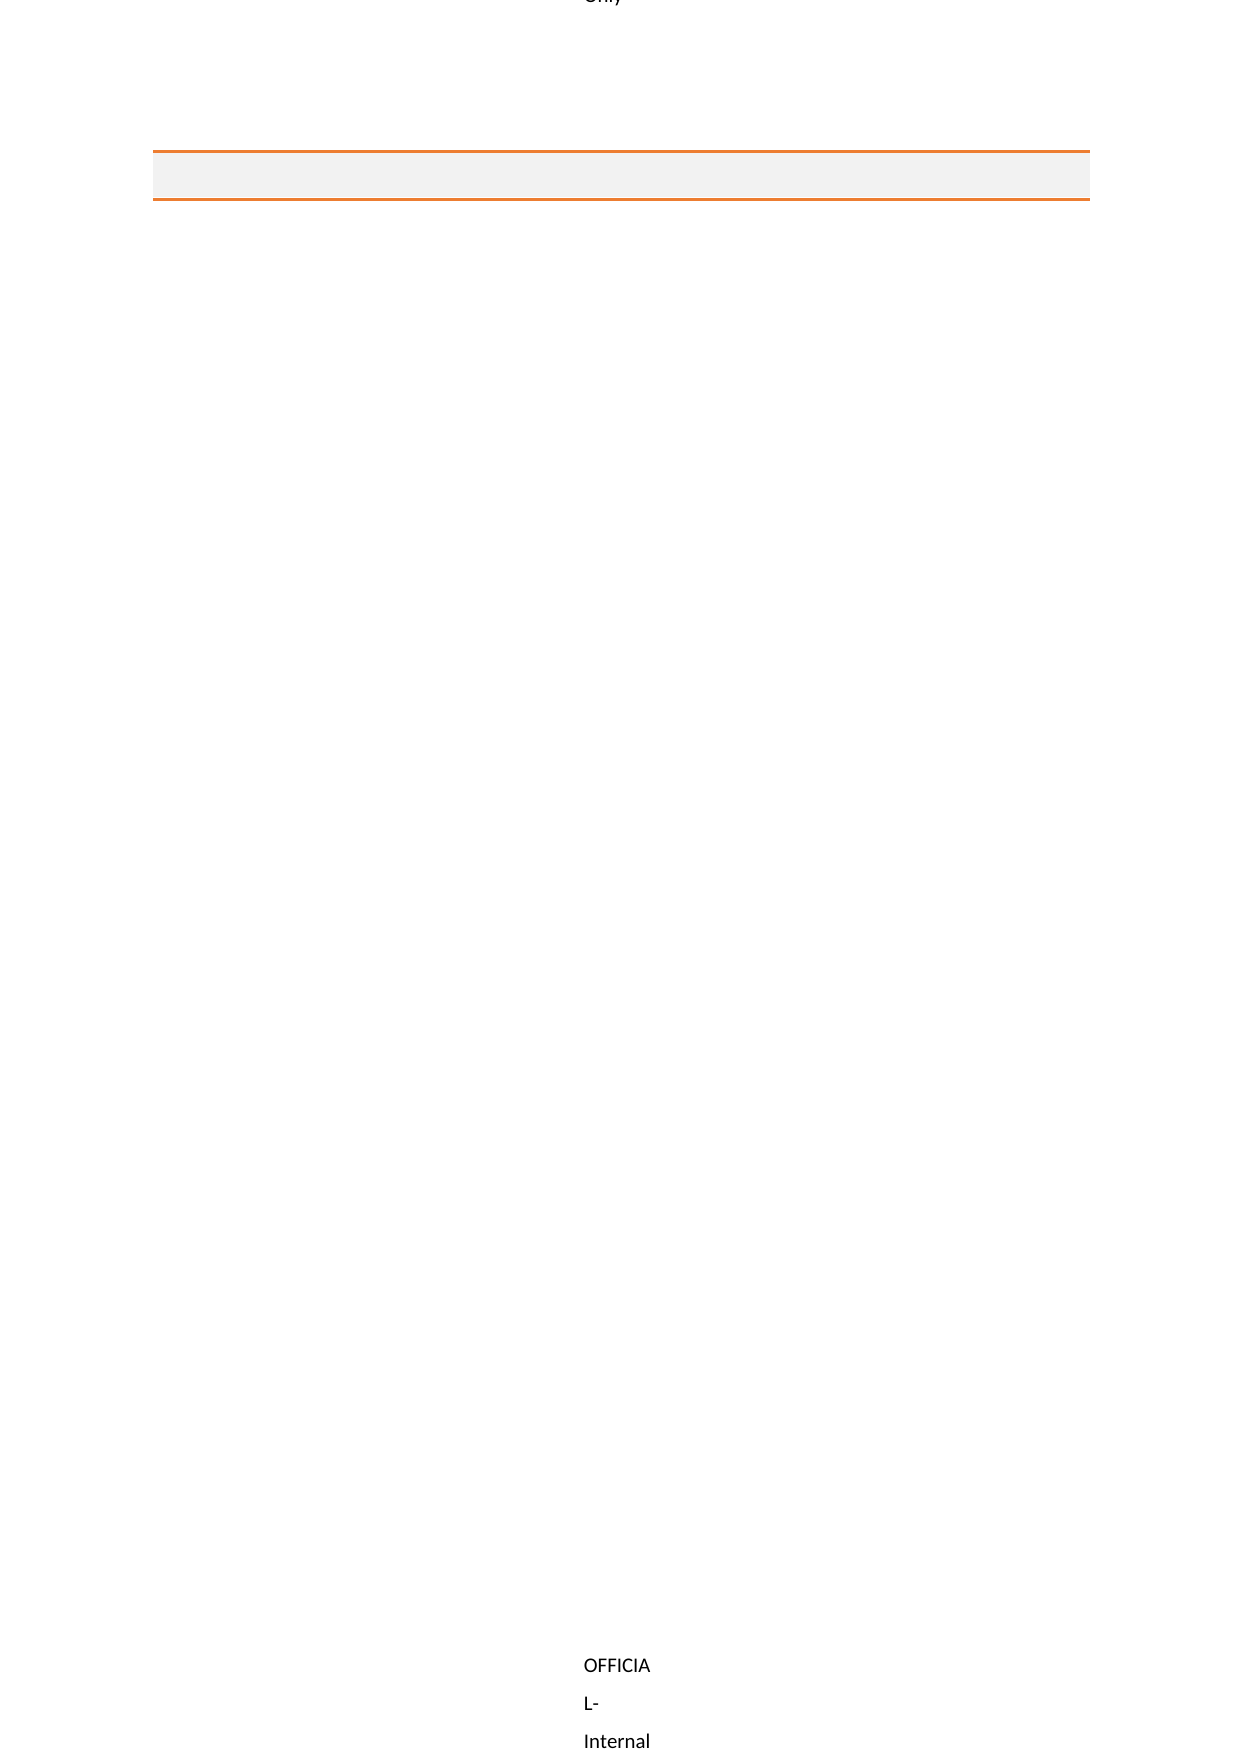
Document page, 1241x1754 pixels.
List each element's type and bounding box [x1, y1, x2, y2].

table_cell [153, 153, 1090, 197]
